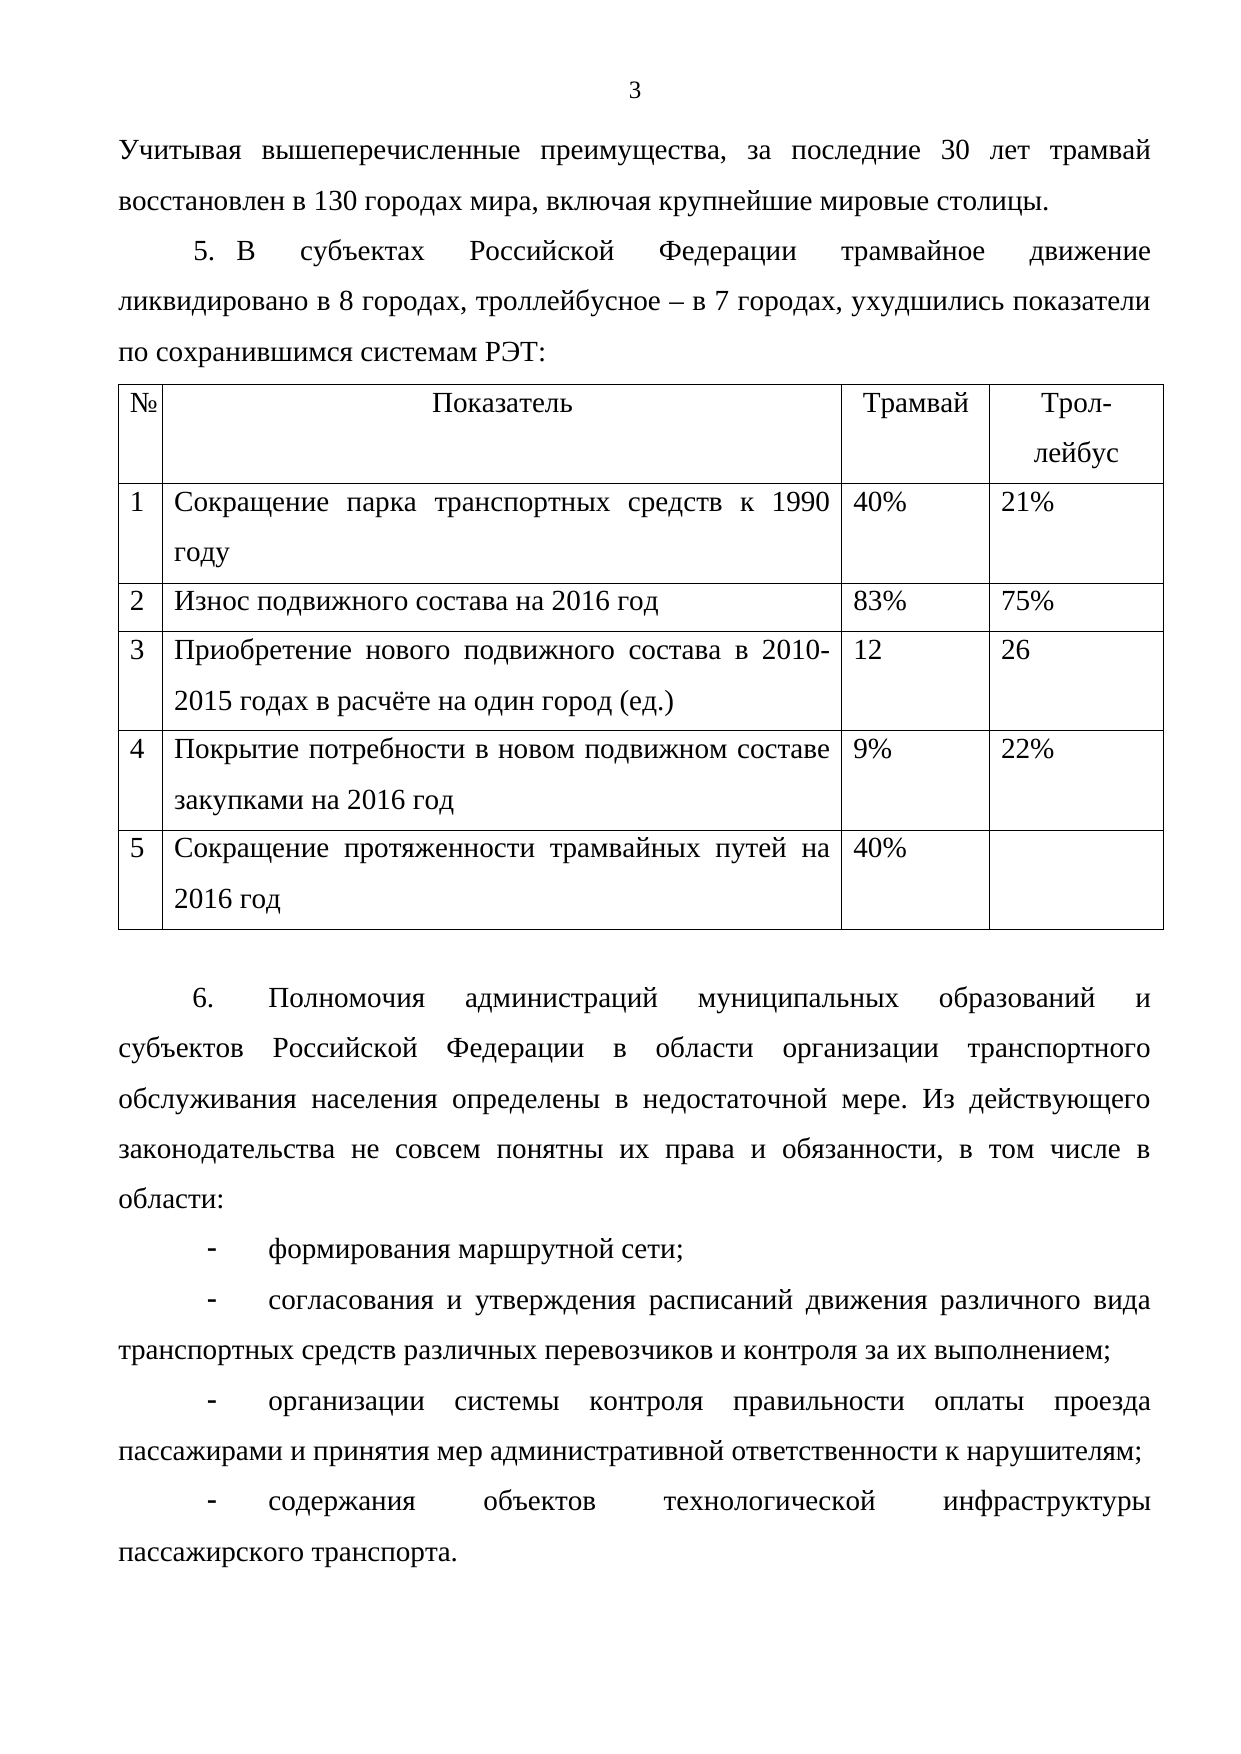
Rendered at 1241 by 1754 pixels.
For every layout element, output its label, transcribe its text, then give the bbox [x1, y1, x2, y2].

table_cell Приобретение нового подвижного состава в 2010-2015 годах в расчёте на один город (ед.) [163, 632, 841, 730]
list В субъектах Российской Федерации трамвайное движение ликвидировано в 8 городах, троллейбусное – в 7 городах, ухудшились показатели по сохранившимся системам РЭТ: [118, 233, 1152, 367]
table_cell 5 [119, 831, 162, 929]
list организации системы контроля правильности оплаты проезда пассажирами и принятия мер административной ответственности к нарушителям; [118, 1383, 1152, 1467]
table_cell [990, 831, 1163, 929]
table_cell 40% [842, 831, 989, 929]
list Полномочия администраций муниципальных образований и субъектов Российской Федерации в области организации транспортного обслуживания населения определены в недостаточной мере. Из действующего законодательства не совсем понятны их права и обязанности, в том числе в области: [118, 980, 1152, 1215]
table_header Трол-лейбус [990, 385, 1163, 483]
table_cell 4 [119, 731, 162, 829]
table_cell 83% [842, 584, 989, 631]
table_cell Покрытие потребности в новом подвижном составе закупками на 2016 год [163, 731, 841, 829]
table_cell 1 [119, 484, 162, 582]
table_cell Сокращение протяженности трамвайных путей на 2016 год [163, 831, 841, 929]
table_cell Износ подвижного состава на 2016 год [163, 584, 841, 631]
table_cell 21% [990, 484, 1163, 582]
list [118, 132, 1152, 216]
table_cell 9% [842, 731, 989, 829]
table_cell 12 [842, 632, 989, 730]
list согласования и утверждения расписаний движения различного вида транспортных средств различных перевозчиков и контроля за их выполнением; [118, 1282, 1152, 1366]
table_header № [119, 385, 162, 483]
table_cell 2 [119, 584, 162, 631]
table_cell 22% [990, 731, 1163, 829]
table_cell 75% [990, 584, 1163, 631]
table_header Показатель [163, 385, 841, 483]
list содержания объектов технологической инфраструктуры пассажирского транспорта. [118, 1483, 1152, 1567]
table_cell 40% [842, 484, 989, 582]
table_cell Сокращение парка транспортных средств к 1990 году [163, 484, 841, 582]
list формирования маршрутной сети; [118, 1232, 1152, 1265]
table_cell 26 [990, 632, 1163, 730]
table_header Трамвай [842, 385, 989, 483]
table_cell 3 [119, 632, 162, 730]
